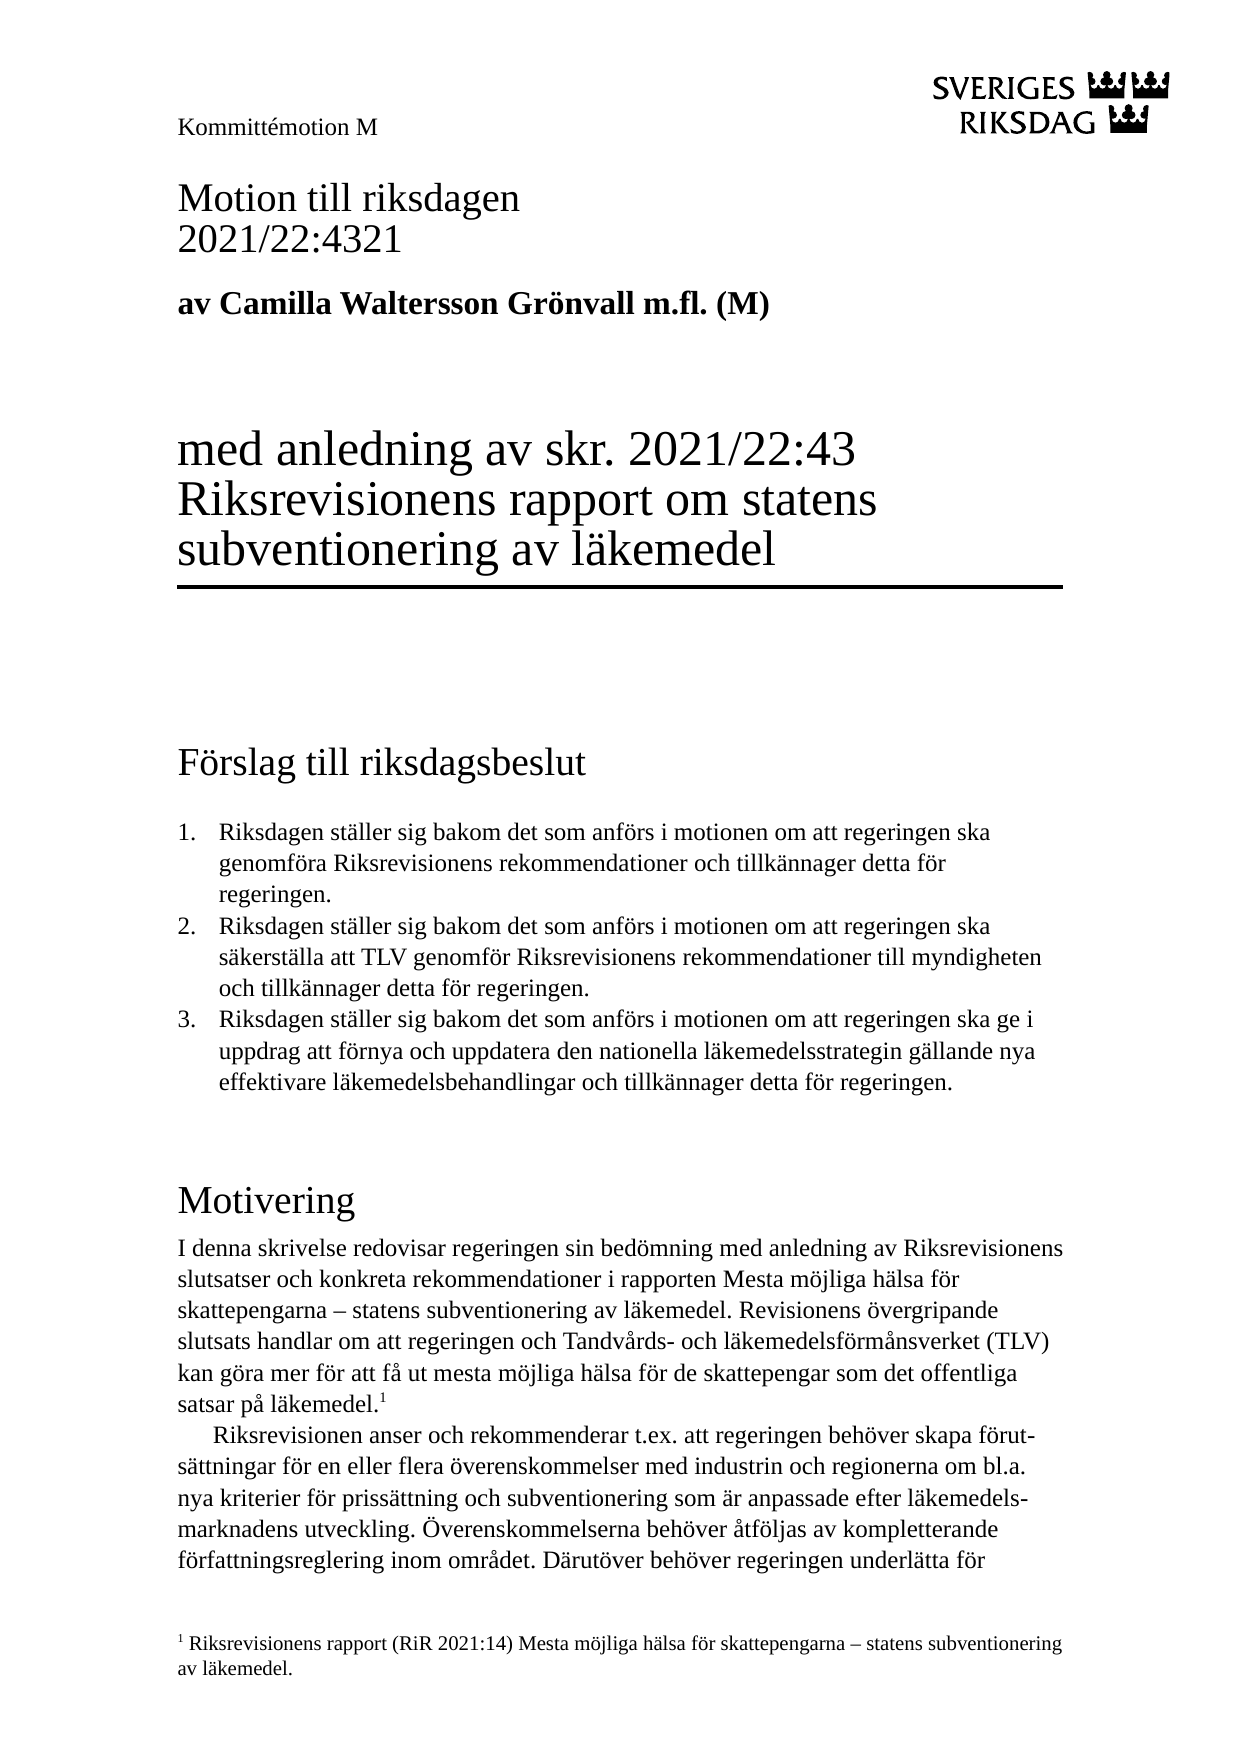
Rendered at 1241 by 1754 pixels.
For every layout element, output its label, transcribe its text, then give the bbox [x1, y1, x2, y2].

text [177, 1418, 1063, 1574]
text I denna skrivelse redovisar regeringen sin bedömning med anledning av Riksrevisionens slutsatser och konkreta rekommendationer i rapporten Mesta möjliga hälsa för skattepengarna – statens subventionering av läkemedel. Revisionens övergripande slutsats handlar om att regeringen och Tandvårds- och läkemedelsförmånsverket (TLV) kan göra mer för att få ut mesta möjliga hälsa för de skattepengar som det offentliga satsar på läkemedel. [177, 1230, 1063, 1418]
